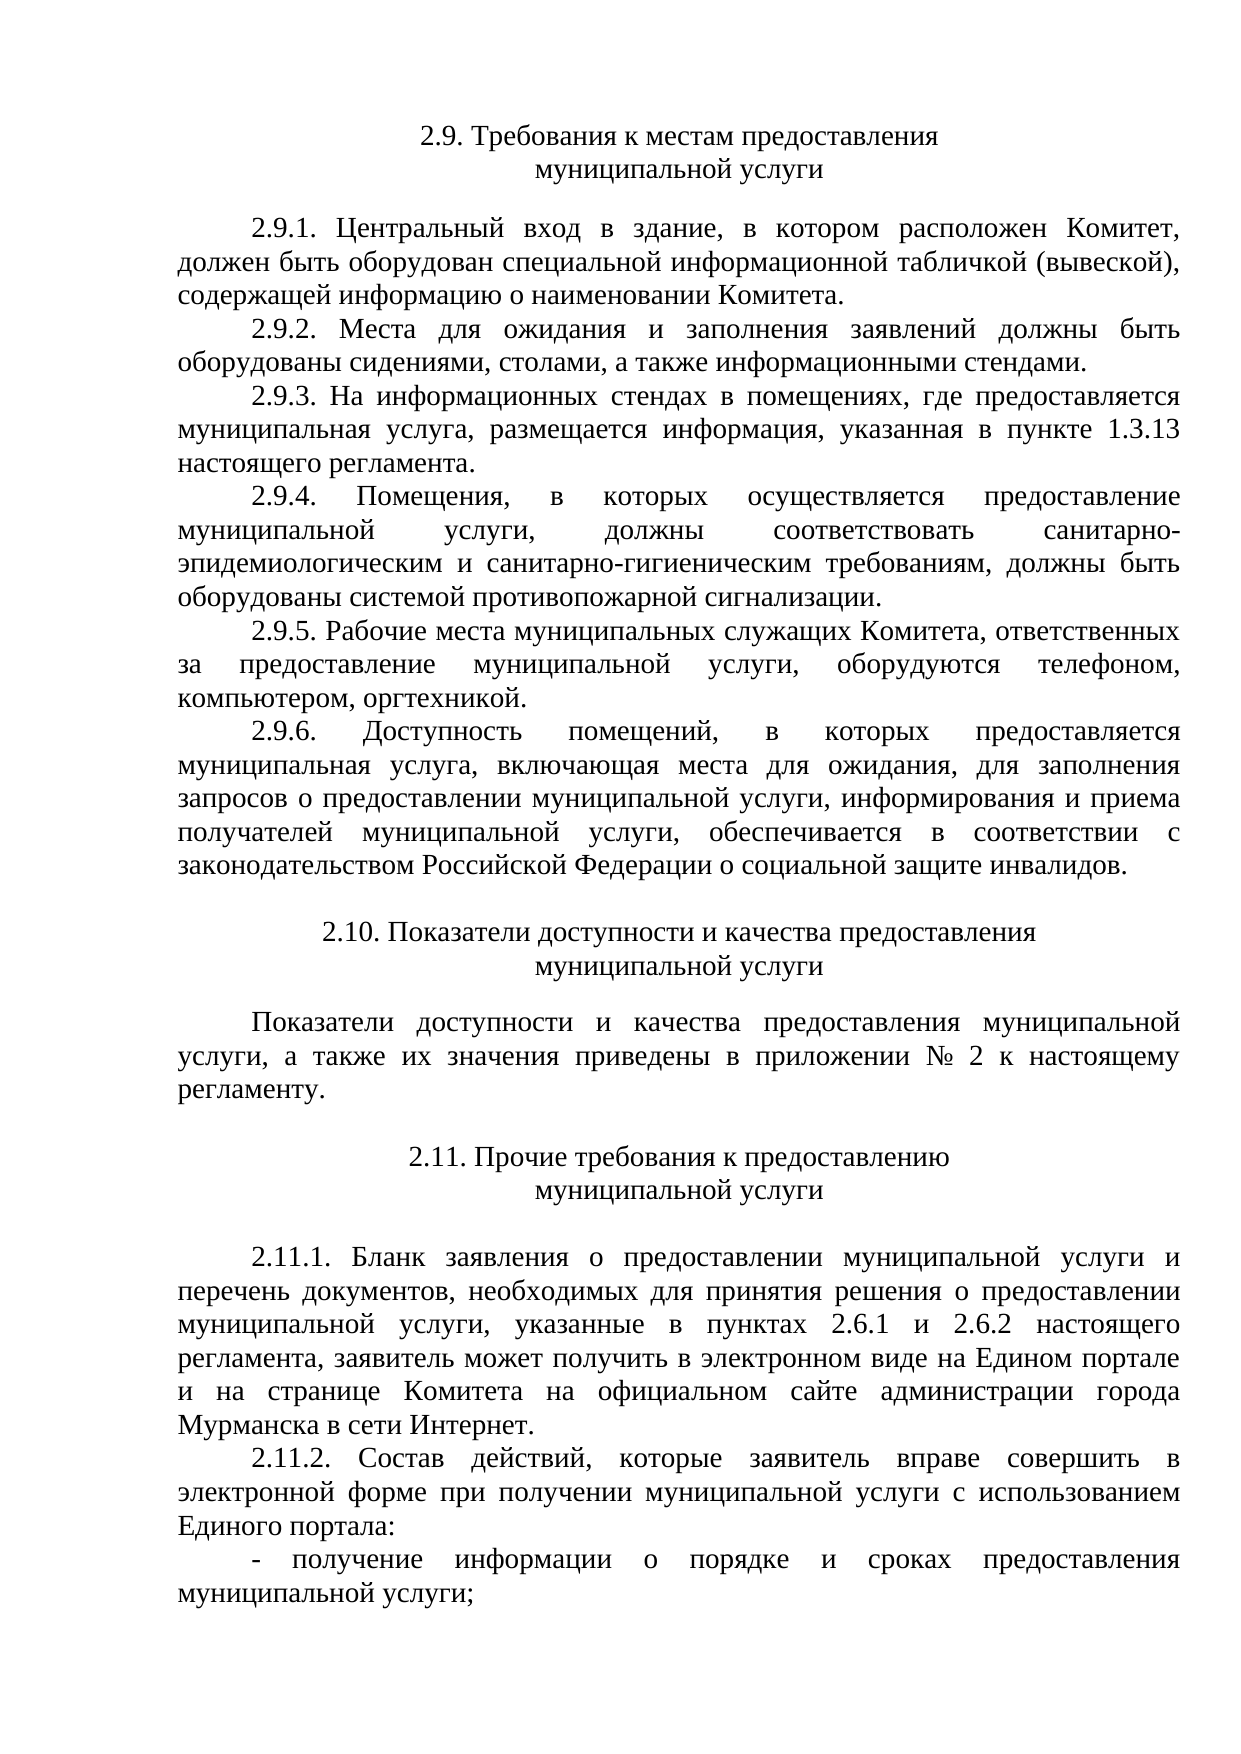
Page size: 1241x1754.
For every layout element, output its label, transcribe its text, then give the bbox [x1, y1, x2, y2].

text 2.9.4. Помещения, в которых осуществляется предоставление муниципальной услуги, должны соответствовать санитарно-эпидемиологическим и санитарно-гигиеническим требованиям, должны быть оборудованы системой противопожарной сигнализации. [177, 478, 1181, 613]
text муниципальной услуги [177, 152, 1181, 185]
text 2.11. Прочие требования к предоставлению [177, 1139, 1181, 1172]
text Показатели доступности и качества предоставления муниципальной услуги, а также их значения приведены в приложении № 2 к настоящему регламенту. [177, 1004, 1181, 1105]
text муниципальной услуги [177, 1172, 1181, 1206]
text муниципальной услуги [177, 948, 1181, 982]
text 2.11.1. Бланк заявления о предоставлении муниципальной услуги и перечень документов, необходимых для принятия решения о предоставлении муниципальной услуги, указанные в пунктах 2.6.1 и 2.6.2 настоящего регламента, заявитель может получить в электронном виде на Едином портале и на странице Комитета на официальном сайте администрации города Мурманска в сети Интернет. [177, 1239, 1181, 1441]
text 2.10. Показатели доступности и качества предоставления [177, 914, 1181, 948]
text 2.11.2. Состав действий, которые заявитель вправе совершить в электронной форме при получении муниципальной услуги с использованием Единого портала: [177, 1441, 1181, 1541]
text 2.9. Требования к местам предоставления [177, 118, 1181, 152]
text 2.9.1. Центральный вход в здание, в котором расположен Комитет, должен быть оборудован специальной информационной табличкой (вывеской), содержащей информацию о наименовании Комитета. [177, 210, 1181, 311]
text 2.9.5. Рабочие места муниципальных служащих Комитета, ответственных за предоставление муниципальной услуги, оборудуются телефоном, компьютером, оргтехникой. [177, 613, 1181, 713]
text - получение информации о порядке и сроках предоставления муниципальной услуги; [177, 1541, 1181, 1608]
text 2.9.6. Доступность помещений, в которых предоставляется муниципальная услуга, включающая места для ожидания, для заполнения запросов о предоставлении муниципальной услуги, информирования и приема получателей муниципальной услуги, обеспечивается в соответствии с законодательством Российской Федерации о социальной защите инвалидов. [177, 713, 1181, 881]
text 2.9.3. На информационных стендах в помещениях, где предоставляется муниципальная услуга, размещается информация, указанная в пункте 1.3.13 настоящего регламента. [177, 378, 1181, 478]
text 2.9.2. Места для ожидания и заполнения заявлений должны быть оборудованы сидениями, столами, а также информационными стендами. [177, 311, 1181, 378]
